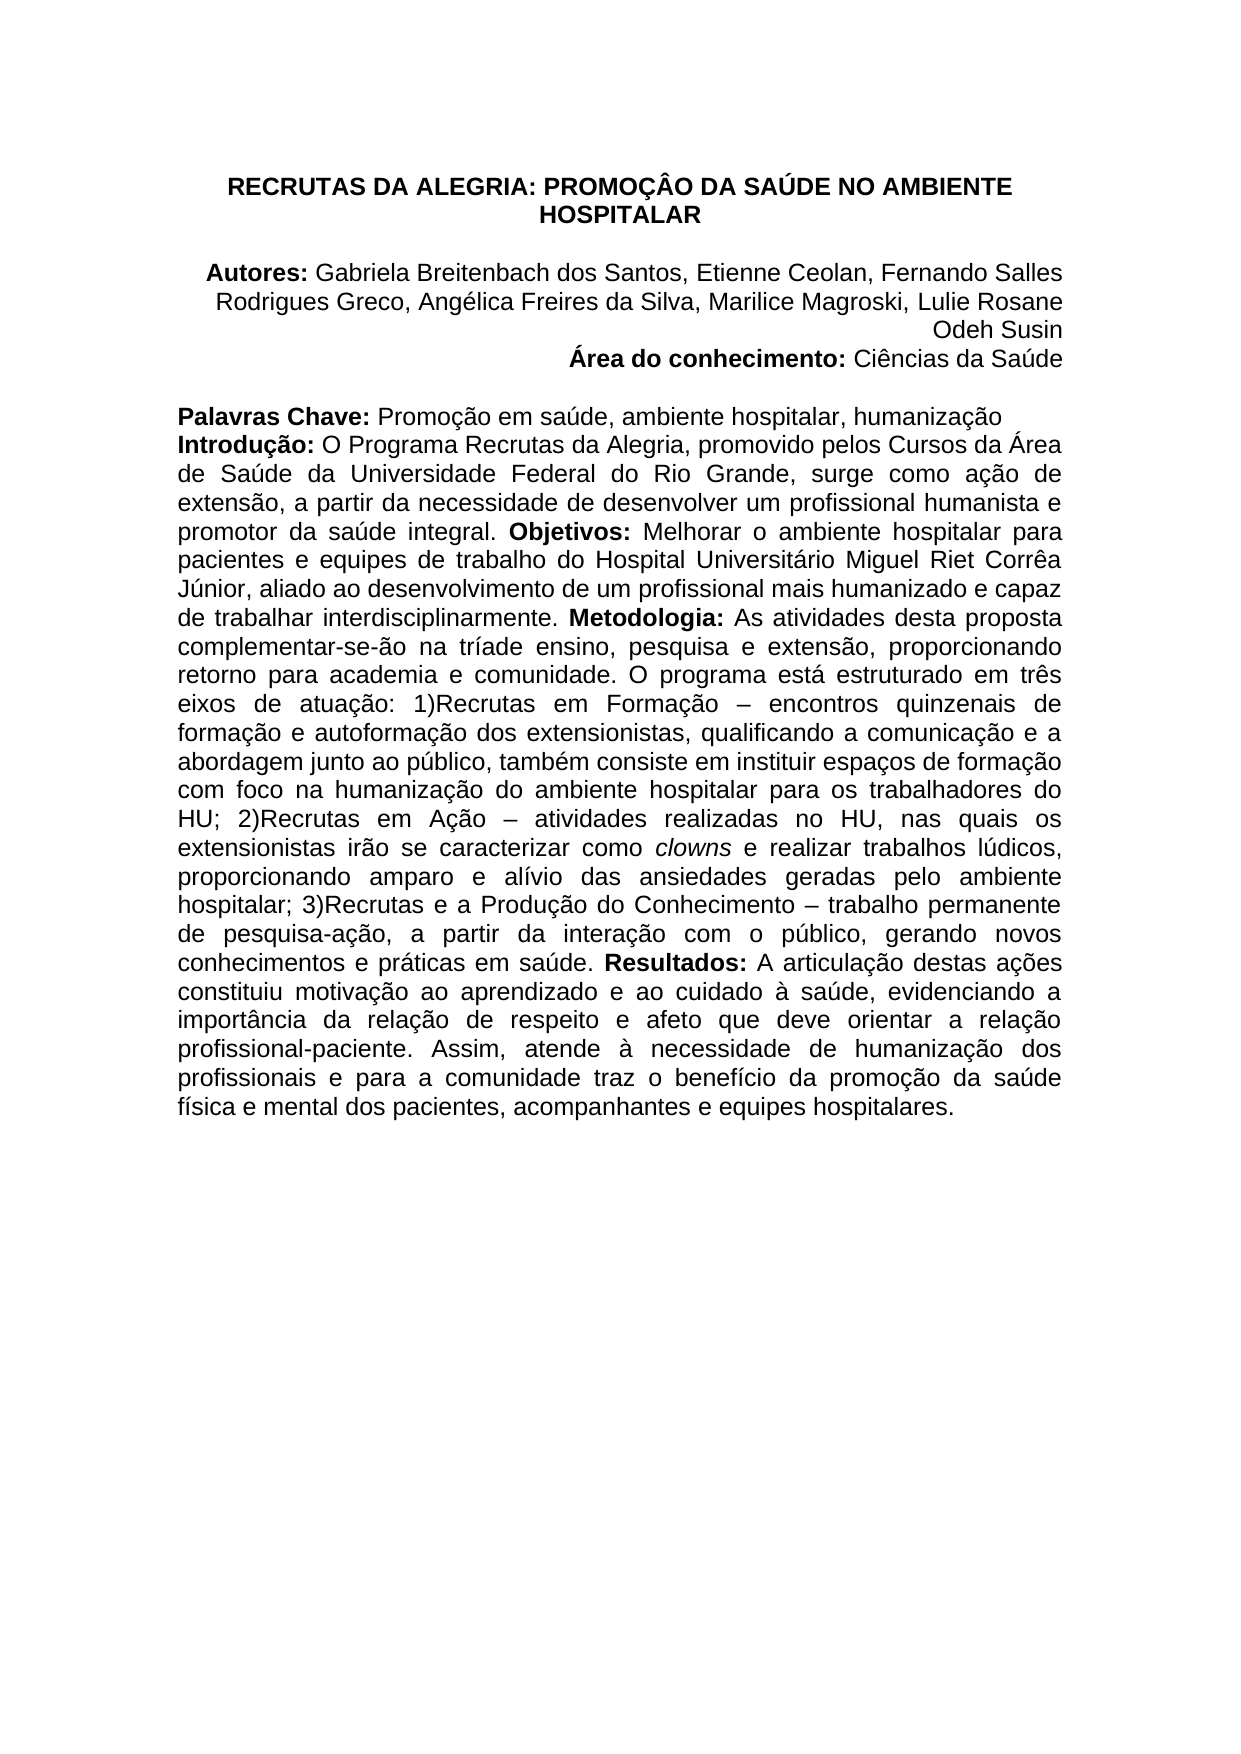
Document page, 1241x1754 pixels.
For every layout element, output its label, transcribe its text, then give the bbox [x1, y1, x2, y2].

text RECRUTAS DA ALEGRIA: PROMOÇÂO DA SAÚDE NO AMBIENTE HOSPITALAR [177, 172, 1063, 229]
text Palavras Chave: Promoção em saúde, ambiente hospitalar, humanização [177, 402, 1063, 430]
text Introdução: O Programa Recrutas da Alegria, promovido pelos Cursos da Área de Saúde da Universidade Federal do Rio Grande, surge como ação de extensão, a partir da necessidade de desenvolver um profissional humanista e promotor da saúde integral. Objetivos: Melhorar o ambiente hospitalar para pacientes e equipes de trabalho do Hospital Universitário Miguel Riet Corrêa Júnior, aliado ao desenvolvimento de um profissional mais humanizado e capaz de trabalhar interdisciplinarmente. Metodologia: As atividades desta proposta complementar-se-ão na tríade ensino, pesquisa e extensão, proporcionando retorno para academia e comunidade. O programa está estruturado em três eixos de atuação: 1)Recrutas em Formação – encontros quinzenais de formação e autoformação dos extensionistas, qualificando a comunicação e a abordagem junto ao público, também consiste em instituir espaços de formação com foco na humanização do ambiente hospitalar para os trabalhadores do HU; 2)Recrutas em Ação – atividades realizadas no HU, nas quais os extensionistas irão se caracterizar como clowns e realizar trabalhos lúdicos, proporcionando amparo e alívio das ansiedades geradas pelo ambiente hospitalar; 3)Recrutas e a Produção do Conhecimento – trabalho permanente de pesquisa-ação, a partir da interação com o público, gerando novos conhecimentos e práticas em saúde. Resultados: A articulação destas ações constituiu motivação ao aprendizado e ao cuidado à saúde, evidenciando a importância da relação de respeito e afeto que deve orientar a relação profissional-paciente. Assim, atende à necessidade de humanização dos profissionais e para a comunidade traz o benefício da promoção da saúde física e mental dos pacientes, acompanhantes e equipes hospitalares. [177, 430, 1063, 1120]
text Autores: Gabriela Breitenbach dos Santos, Etienne Ceolan, Fernando Salles Rodrigues Greco, Angélica Freires da Silva, Marilice Magroski, Lulie Rosane Odeh Susin [177, 258, 1063, 344]
text Área do conhecimento: Ciências da Saúde [177, 344, 1063, 373]
